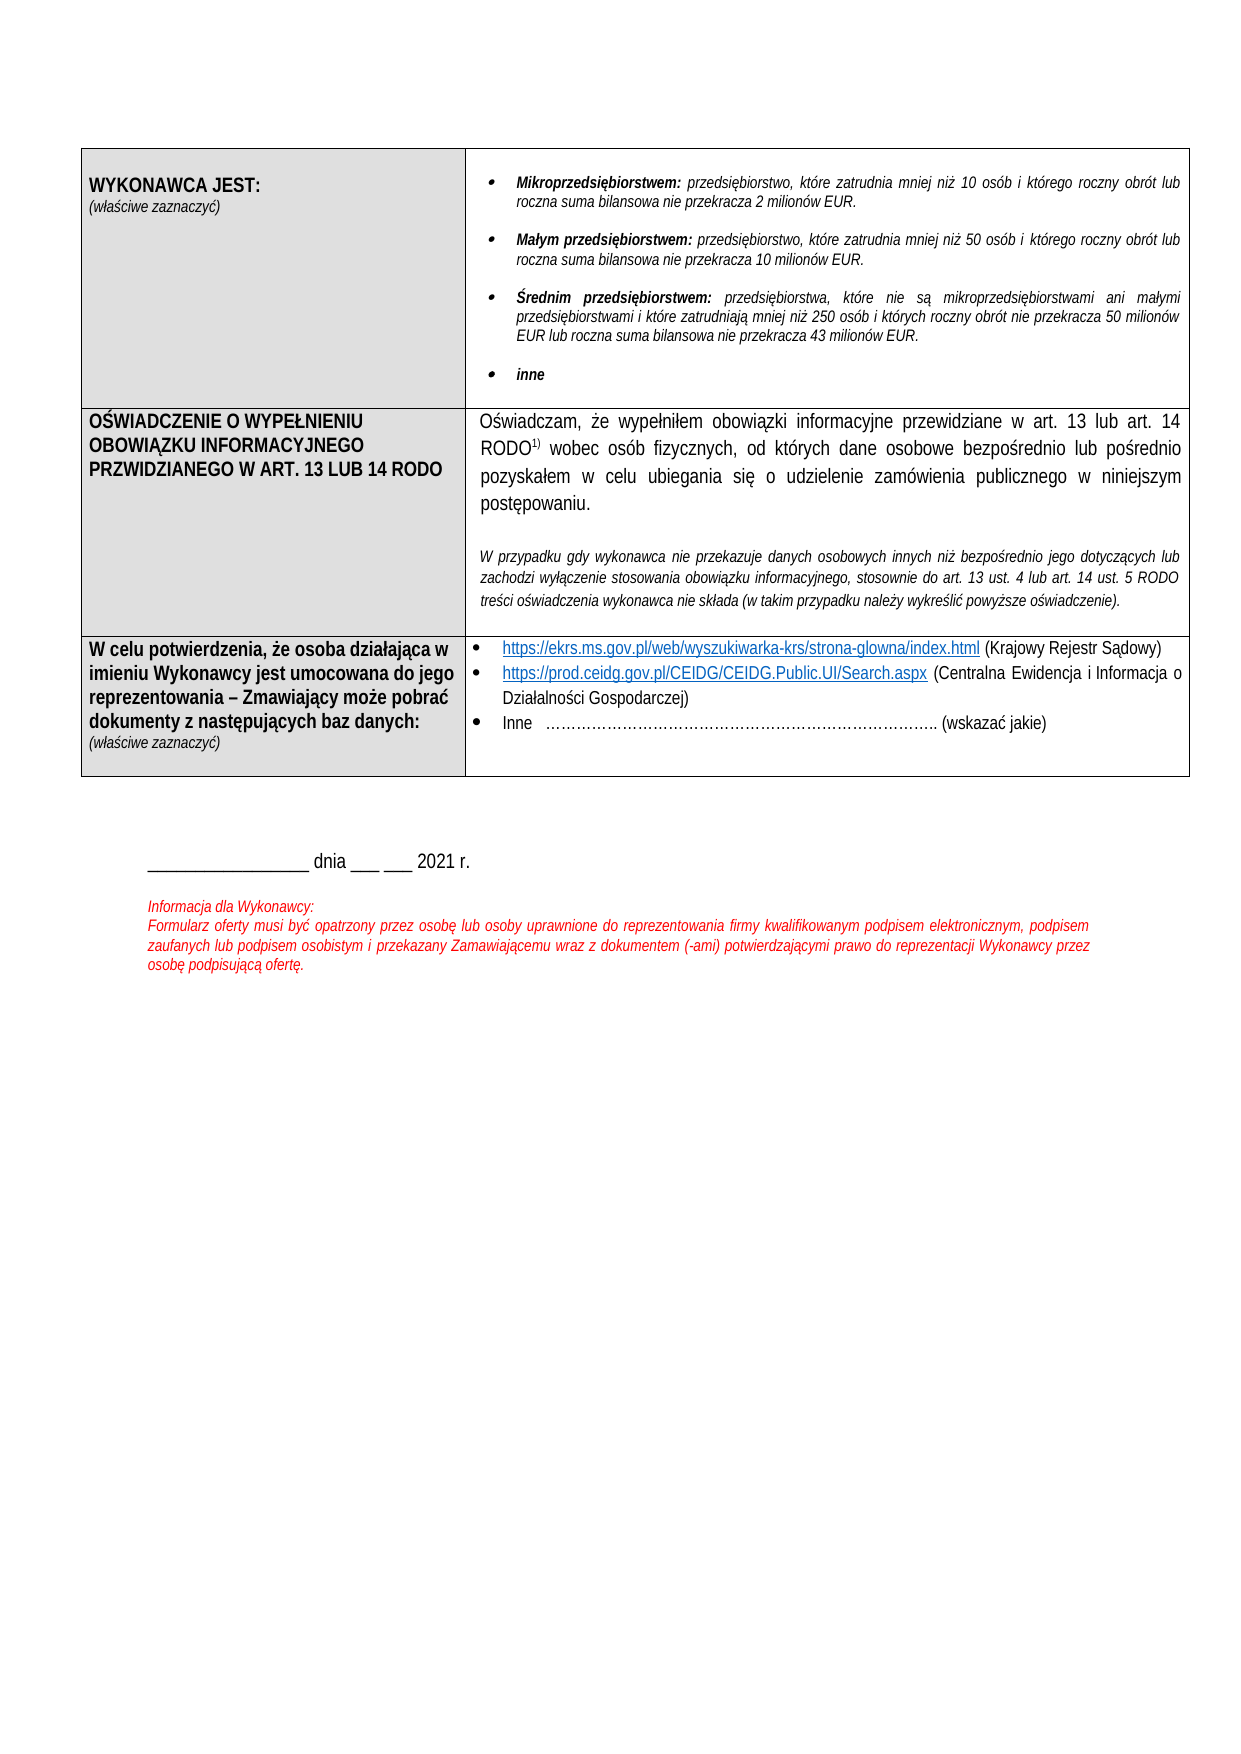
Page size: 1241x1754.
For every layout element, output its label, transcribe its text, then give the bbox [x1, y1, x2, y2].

table_cell https://ekrs.ms.gov.pl/web/wyszukiwarka-krs/strona-glowna/index.html (Krajowy Rejestr Sądowy) https://prod.ceidg.gov.pl/CEIDG/CEIDG.Public.UI/Search.aspx (Centralna Ewidencja i Informacja o Działalności Gospodarczej) Inne ………………………………………………………………….. (wskazać jakie) [466, 637, 1189, 776]
table_cell WYKONAWCA JEST: (właściwe zaznaczyć) [82, 149, 465, 408]
list _________________ dnia ___ ___ 2021 r. [148, 849, 1093, 873]
table_cell Mikroprzedsiębiorstwem: przedsiębiorstwo, które zatrudnia mniej niż 10 osób i którego roczny obrót lub roczna suma bilansowa nie przekracza 2 milionów EUR. Małym przedsiębiorstwem: przedsiębiorstwo, które zatrudnia mniej niż 50 osób i którego roczny obrót lub roczna suma bilansowa nie przekracza 10 milionów EUR. Średnim przedsiębiorstwem: przedsiębiorstwa, które nie są mikroprzedsiębiorstwami ani małymi przedsiębiorstwami i które zatrudniają mniej niż 250 osób i których roczny obrót nie przekracza 50 milionów EUR lub roczna suma bilansowa nie przekracza 43 milionów EUR. inne [466, 149, 1189, 408]
list Informacja dla Wykonawcy: [148, 897, 1093, 916]
list Formularz oferty musi być opatrzony przez osobę lub osoby uprawnione do reprezentowania firmy kwalifikowanym podpisem elektronicznym, podpisem zaufanych lub podpisem osobistym i przekazany Zamawiającemu wraz z dokumentem (-ami) potwierdzającymi prawo do reprezentacji Wykonawcy przez osobę podpisującą ofertę. [148, 916, 1093, 974]
table_cell Oświadczam, że wypełniłem obowiązki informacyjne przewidziane w art. 13 lub art. 14 RODO1) wobec osób fizycznych, od których dane osobowe bezpośrednio lub pośrednio pozyskałem w celu ubiegania się o udzielenie zamówienia publicznego w niniejszym postępowaniu. W przypadku gdy wykonawca nie przekazuje danych osobowych innych niż bezpośrednio jego dotyczących lub zachodzi wyłączenie stosowania obowiązku informacyjnego, stosownie do art. 13 ust. 4 lub art. 14 ust. 5 RODO treści oświadczenia wykonawca nie składa (w takim przypadku należy wykreślić powyższe oświadczenie). [466, 409, 1189, 636]
table_cell OŚWIADCZENIE O WYPEŁNIENIU OBOWIĄZKU INFORMACYJNEGO PRZWIDZIANEGO W ART. 13 LUB 14 RODO [82, 409, 465, 636]
table_cell W celu potwierdzenia, że osoba działająca w imieniu Wykonawcy jest umocowana do jego reprezentowania – Zmawiający może pobrać dokumenty z następujących baz danych: (właściwe zaznaczyć) [82, 637, 465, 776]
